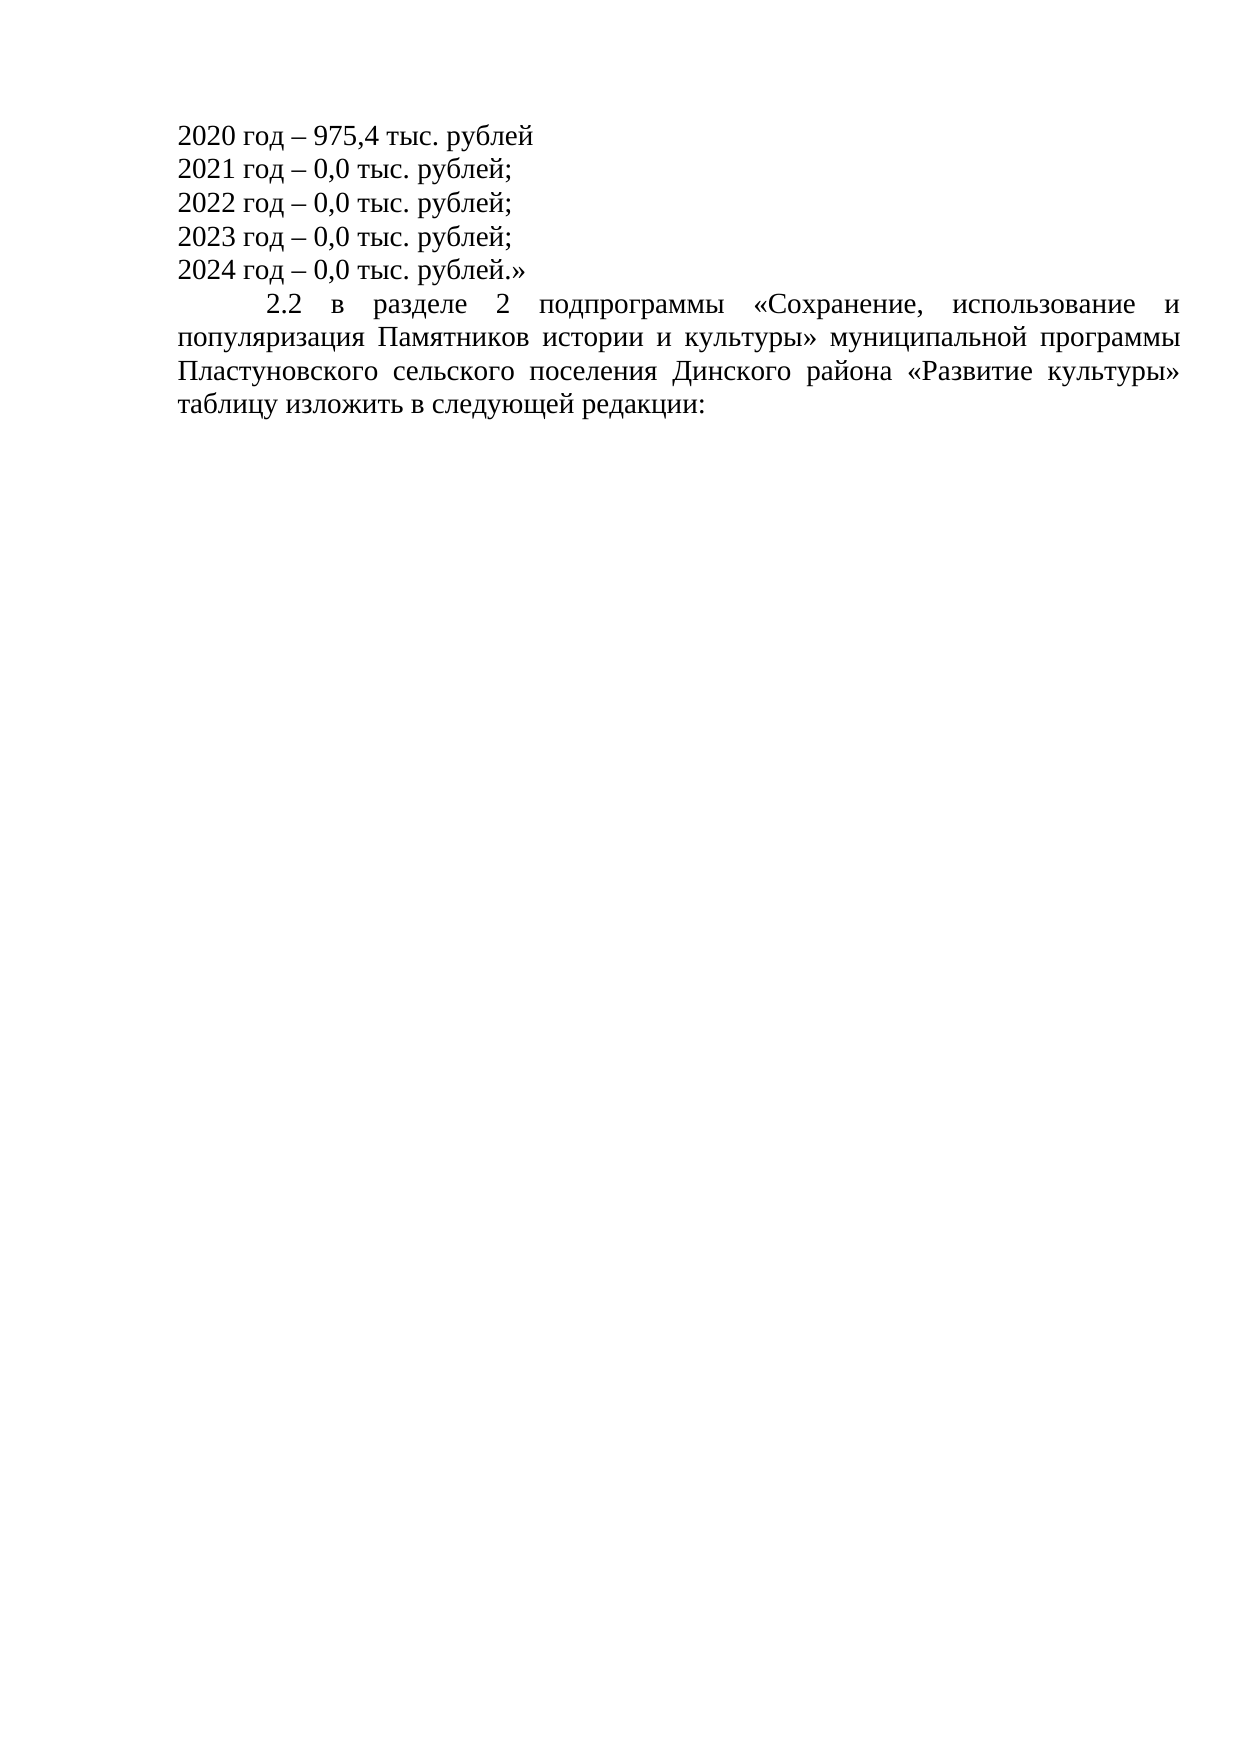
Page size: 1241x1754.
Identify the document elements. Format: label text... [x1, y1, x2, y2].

text 2.2 в разделе 2 подпрограммы «Сохранение, использование и популяризация Памятников истории и культуры» муниципальной программы Пластуновского сельского поселения Динского района «Развитие культуры» таблицу изложить в следующей редакции: [177, 286, 1181, 420]
text 2021 год – 0,0 тыс. рублей; [177, 152, 1181, 185]
text 2024 год – 0,0 тыс. рублей.» [177, 252, 1181, 286]
text 2022 год – 0,0 тыс. рублей; [177, 185, 1181, 219]
text 2023 год – 0,0 тыс. рублей; [177, 219, 1181, 252]
text 2020 год – 975,4 тыс. рублей [177, 118, 1181, 152]
